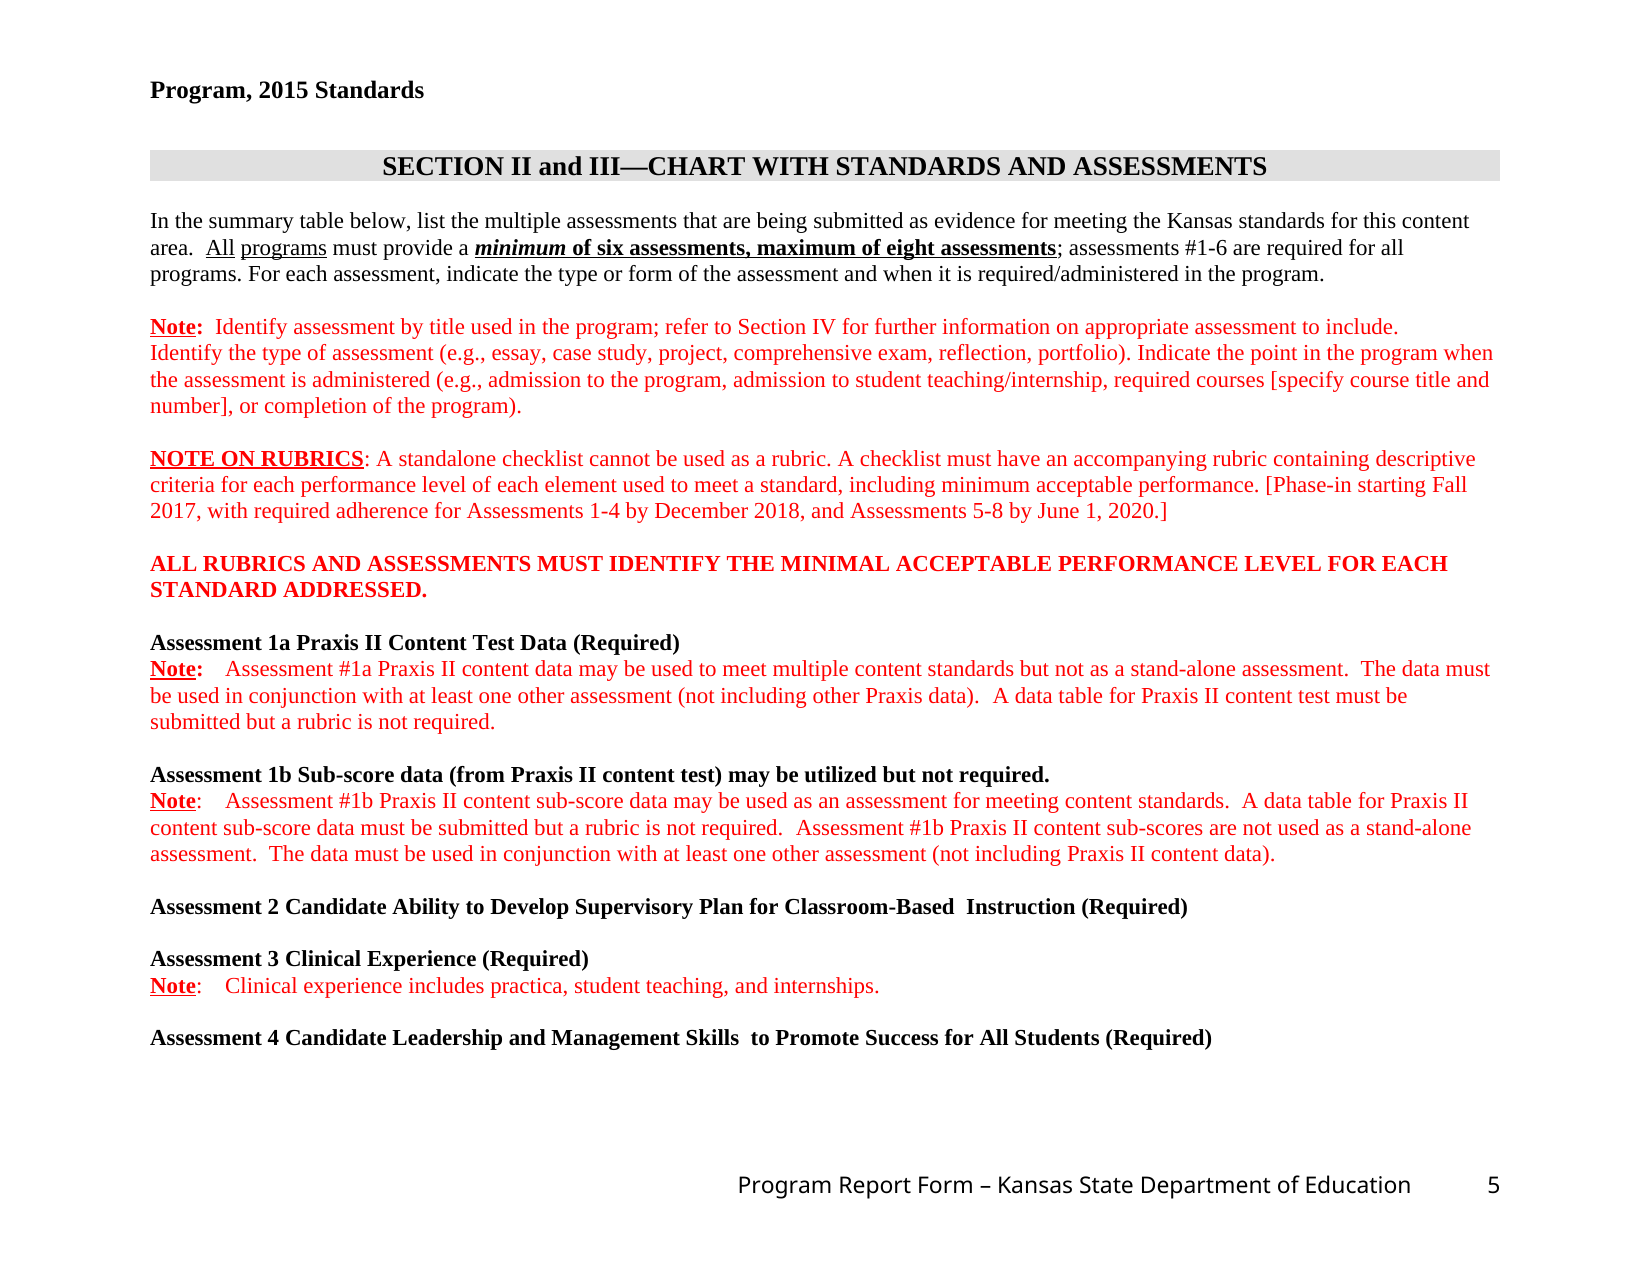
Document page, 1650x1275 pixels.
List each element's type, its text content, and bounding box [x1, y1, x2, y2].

text Assessment 2 Candidate Ability to Develop Supervisory Plan for Classroom-Based Instruction (Required) [150, 893, 1500, 919]
text Assessment 1a Praxis II Content Test Data (Required) [150, 629, 1500, 656]
text Note: Assessment #1b Praxis II content sub-score data may be used as an assessment for meeting content standards. A data table for Praxis II content sub-score data must be submitted but a rubric is not required. Assessment #1b Praxis II content sub-scores are not used as a stand-alone assessment. The data must be used in conjunction with at least one other assessment (not including Praxis II content data). [150, 787, 1500, 866]
text Assessment 1b Sub-score data (from Praxis II content test) may be utilized but not required. [150, 761, 1500, 787]
text Note: Assessment #1a Praxis II content data may be used to meet multiple content standards but not as a stand-alone assessment. The data must be used in conjunction with at least one other assessment (not including other Praxis data). A data table for Praxis II content test must be submitted but a rubric is not required. [150, 656, 1500, 734]
text In the summary table below, list the multiple assessments that are being submitted as evidence for meeting the Kansas standards for this content area. All programs must provide a minimum of six assessments, maximum of eight assessments; assessments #1-6 are required for all programs. For each assessment, indicate the type or form of the assessment and when it is required/administered in the program. [150, 207, 1500, 287]
text Assessment 3 Clinical Experience (Required) [150, 945, 1500, 972]
text Note: Identify assessment by title used in the program; refer to Section IV for further information on appropriate assessment to include. [150, 313, 1500, 339]
text NOTE ON RUBRICS: A standalone checklist cannot be used as a rubric. A checklist must have an accompanying rubric containing descriptive criteria for each performance level of each element used to meet a standard, including minimum acceptable performance. [Phase-in starting Fall 2017, with required adherence for Assessments 1-4 by December 2018, and Assessments 5-8 by June 1, 2020.] [150, 445, 1500, 524]
text SECTION II and III—CHART WITH STANDARDS AND ASSESSMENTS [150, 150, 1500, 181]
text Note: Clinical experience includes practica, student teaching, and internships. [150, 972, 1500, 998]
text Assessment 4 Candidate Leadership and Management Skills to Promote Success for All Students (Required) [150, 1024, 1500, 1051]
text Identify the type of assessment (e.g., essay, case study, project, comprehensive exam, reflection, portfolio). Indicate the point in the program when the assessment is administered (e.g., admission to the program, admission to student teaching/internship, required courses [specify course title and number], or completion of the program). [150, 339, 1500, 418]
text ALL RUBRICS AND ASSESSMENTS MUST IDENTIFY THE MINIMAL ACCEPTABLE PERFORMANCE LEVEL FOR EACH STANDARD ADDRESSED. [150, 550, 1500, 603]
